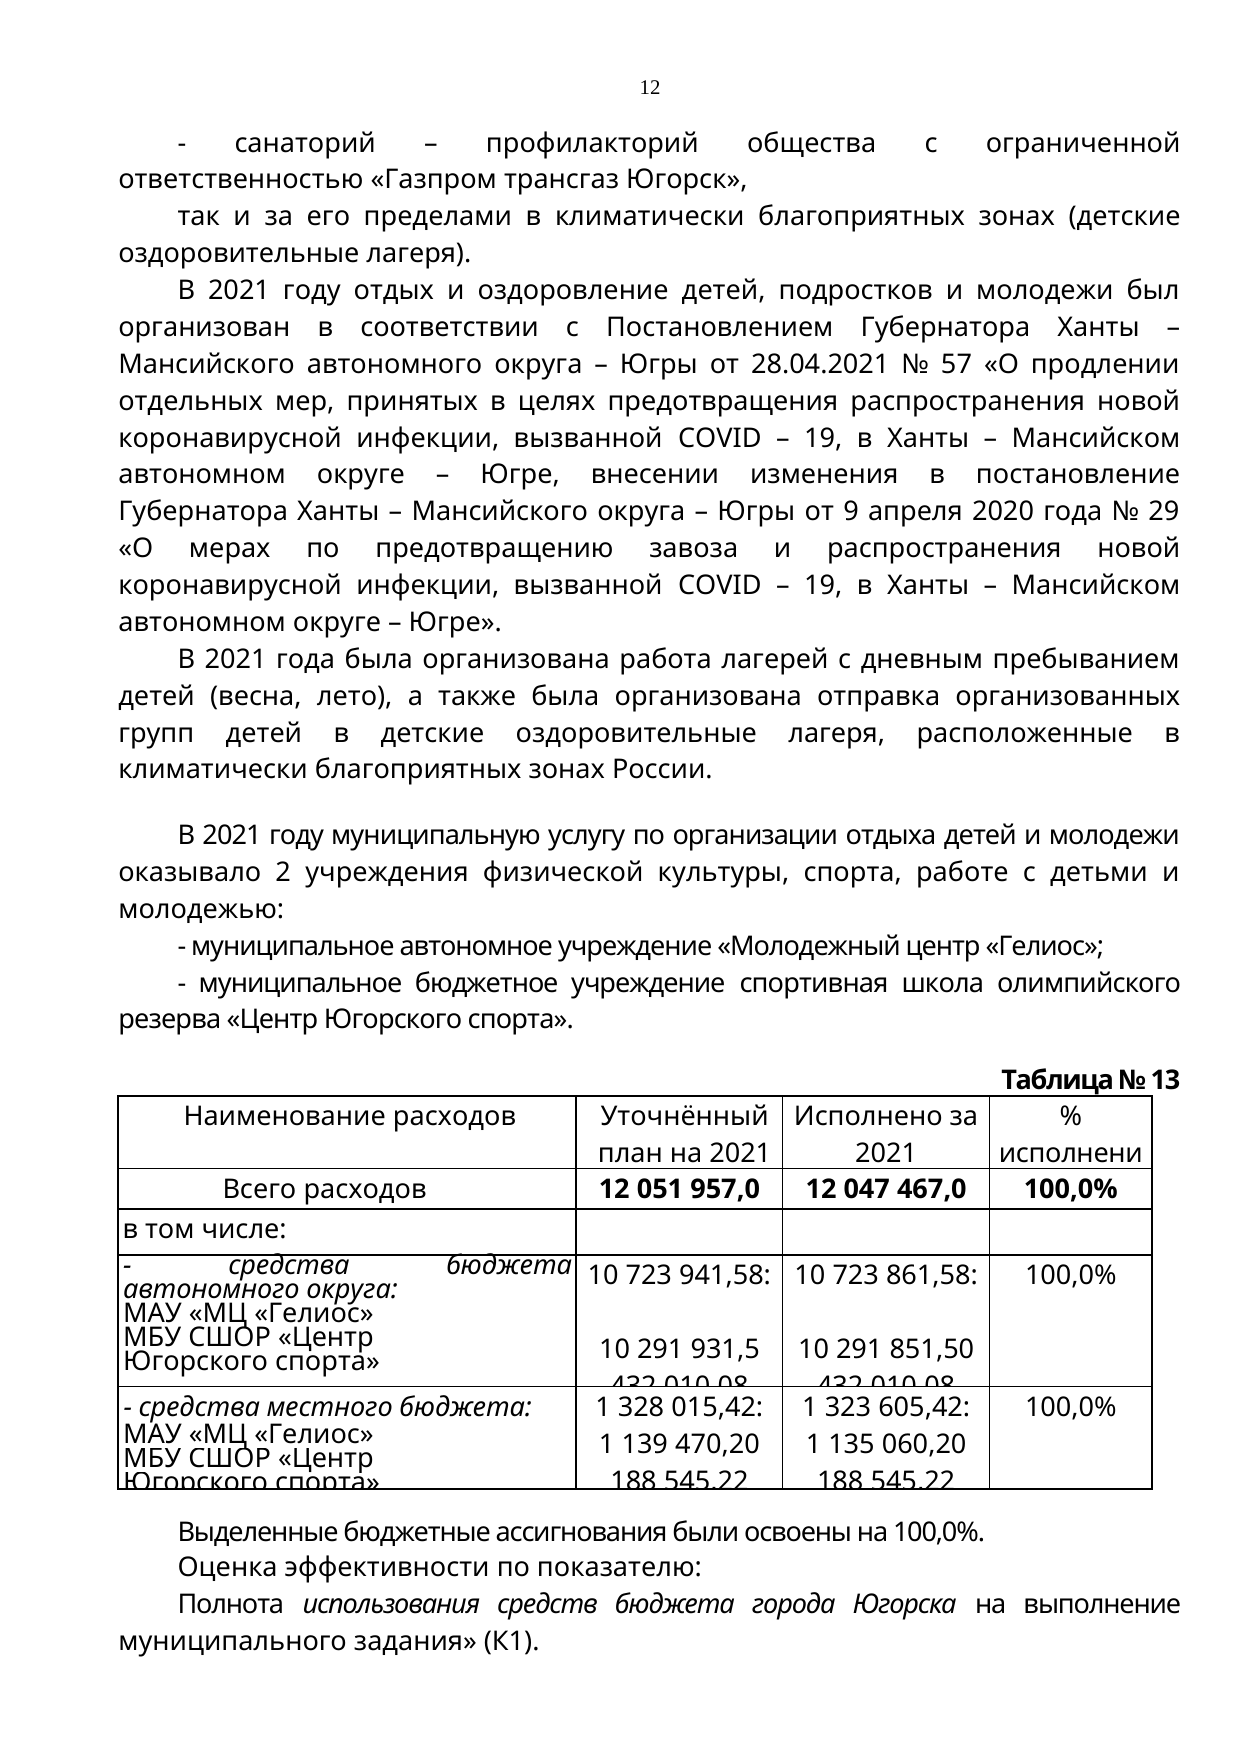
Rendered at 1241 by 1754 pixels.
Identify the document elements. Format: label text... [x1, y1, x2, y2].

text - санаторий – профилакторий общества с ограниченной ответственностью «Газпром трансгаз Югорск», [118, 123, 1181, 197]
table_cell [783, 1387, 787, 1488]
table_cell [990, 1210, 1151, 1254]
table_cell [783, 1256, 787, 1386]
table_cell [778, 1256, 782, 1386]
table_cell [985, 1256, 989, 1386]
list В 2021 году отдых и оздоровление детей, подростков и молодежи был организован в соответствии с Постановлением Губернатора Ханты – Мансийского автономного округа – Югры от 28.04.2021 № 57 «О продлении отдельных мер, принятых в целях предотвращения распространения новой коронавирусной инфекции, вызванной COVID – 19, в Ханты – Мансийском автономном округе – Югре, внесении изменения в постановление Губернатора Ханты – Мансийского округа – Югры от 9 апреля 2020 года № 29 «О мерах по предотвращению завоза и распространения новой коронавирусной инфекции, вызванной COVID – 19, в Ханты – Мансийском автономном округе – Югре». [118, 271, 1181, 639]
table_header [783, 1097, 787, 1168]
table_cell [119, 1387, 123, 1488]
table_header Наименование расходов [119, 1097, 575, 1168]
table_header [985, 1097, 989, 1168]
text Выделенные бюджетные ассигнования были освоены на 100,0%. [118, 1518, 1165, 1547]
table_cell [783, 1210, 989, 1254]
text - муниципальное бюджетное учреждение спортивная школа олимпийского резерва «Центр Югорского спорта». [118, 963, 1181, 1037]
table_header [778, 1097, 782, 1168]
list В 2021 года была организована работа лагерей с дневным пребыванием детей (весна, лето), а также была организована отправка организованных групп детей в детские оздоровительные лагеря, расположенные в климатически благоприятных зонах России. [118, 639, 1181, 787]
text Таблица № 13 [153, 1066, 1181, 1095]
table_cell в том числе: [119, 1210, 575, 1254]
text - муниципальное автономное учреждение «Молодежный центр «Гелиос»; [118, 926, 1181, 963]
text Полнота использования средств бюджета города Югорска на выполнение муниципального задания» (К1). [118, 1584, 1181, 1658]
table_cell 100,0% [990, 1169, 1151, 1208]
table_cell - средства местного бюджета: МАУ «МЦ «Гелиос» МБУ СШОР «Центр Югорского спорта» [524, 1387, 575, 1488]
table_cell 12 051 957,0 [577, 1169, 782, 1208]
table_cell - средства бюджета автономного округа: МАУ «МЦ «Гелиос» МБУ СШОР «Центр Югорского спорта» [119, 1256, 575, 1386]
table_cell 100,0% [990, 1256, 1151, 1386]
text В 2021 году муниципальную услугу по организации отдыха детей и молодежи оказывало 2 учреждения физической культуры, спорта, работе с детьми и молодежью: [118, 816, 1181, 926]
text Оценка эффективности по показателю: [118, 1547, 1181, 1584]
text так и за его пределами в климатически благоприятных зонах (детские оздоровительные лагеря). [118, 197, 1181, 271]
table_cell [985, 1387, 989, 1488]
table_cell Всего расходов [119, 1169, 575, 1208]
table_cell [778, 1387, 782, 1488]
table_cell [577, 1210, 782, 1254]
table_cell 12 047 467,0 [783, 1169, 989, 1208]
table_cell 100,0% [990, 1387, 1151, 1488]
